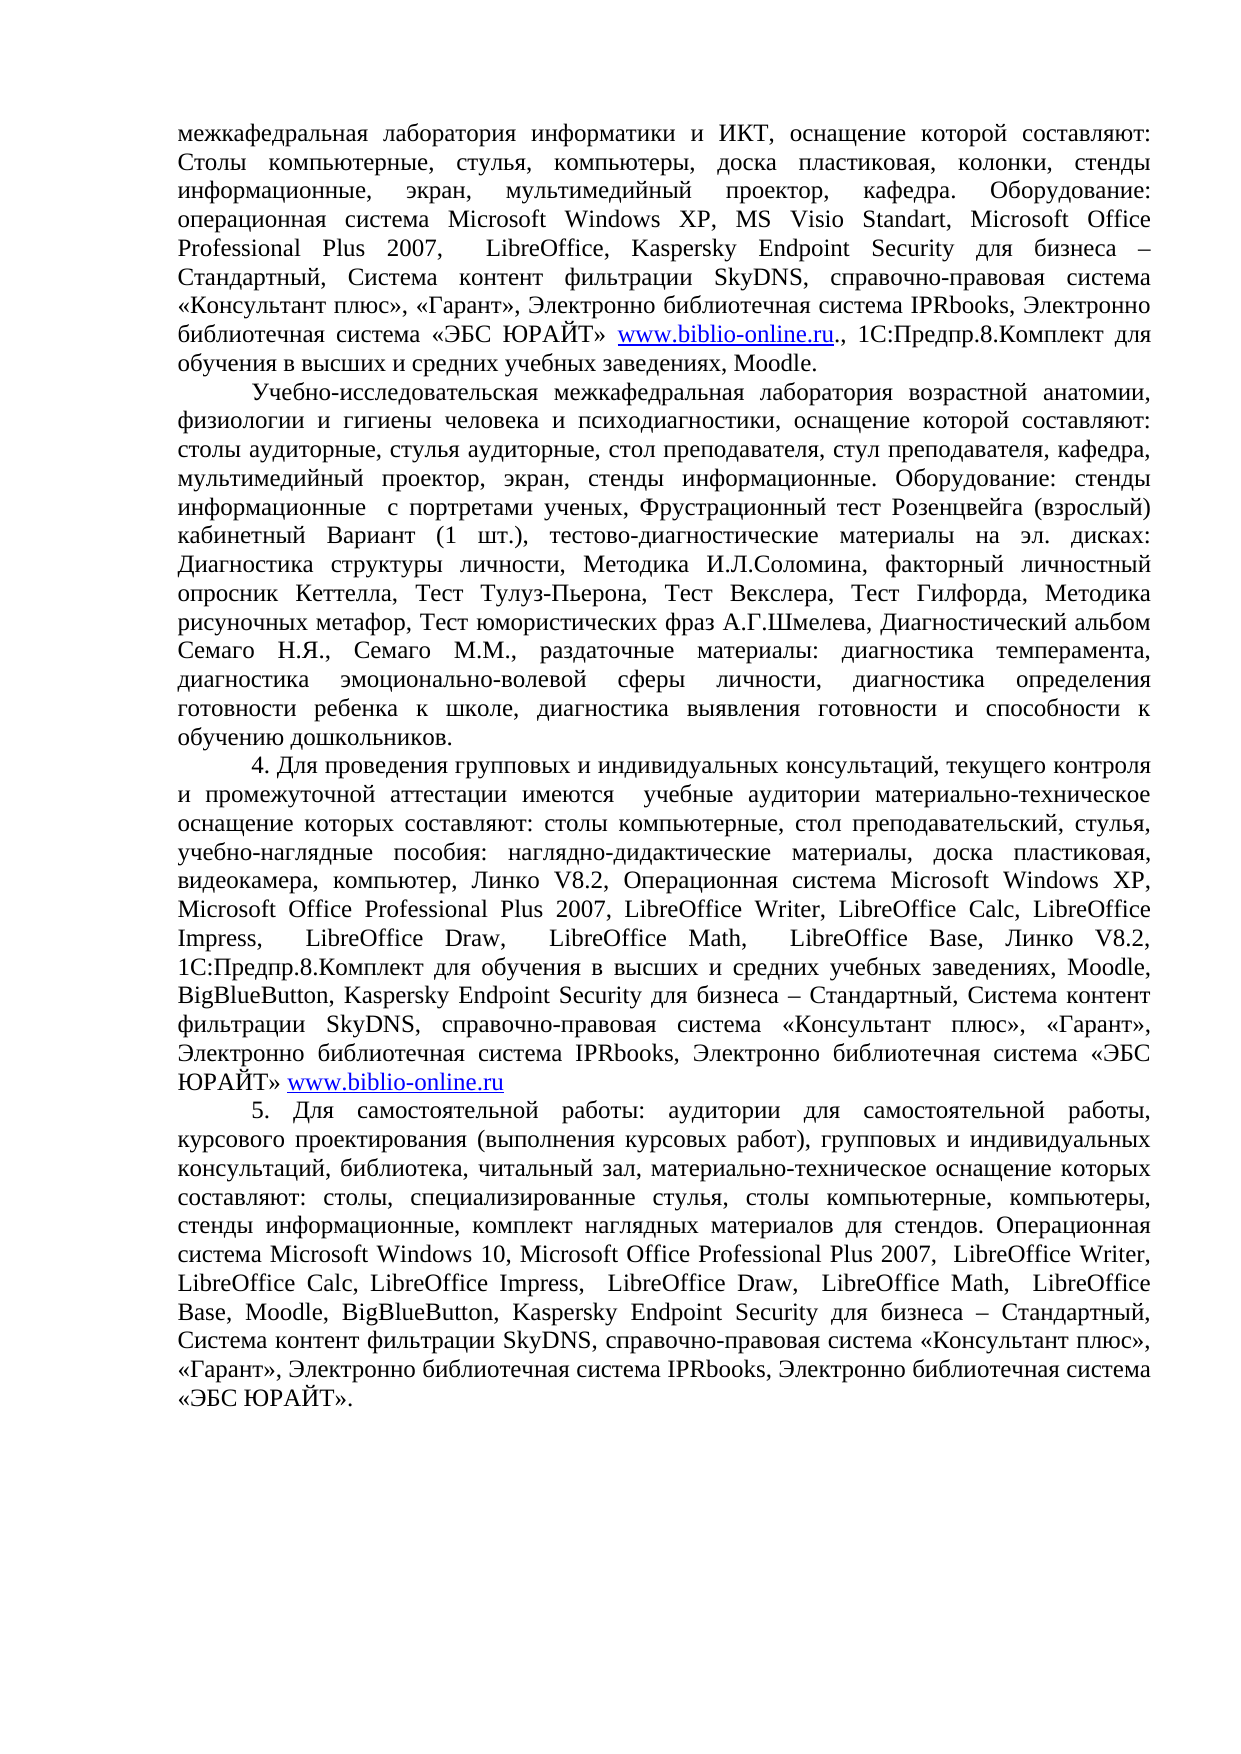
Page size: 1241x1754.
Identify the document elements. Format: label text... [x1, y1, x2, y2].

text Учебно-исследовательская межкафедральная лаборатория возрастной анатомии, физиологии и гигиены человека и психодиагностики, оснащение которой составляют: столы аудиторные, стулья аудиторные, стол преподавателя, стул преподавателя, кафедра, мультимедийный проектор, экран, стенды информационные. Оборудование: стенды информационные с портретами ученых, Фрустрационный тест Розенцвейга (взрослый) кабинетный Вариант (1 шт.), тестово-диагностические материалы на эл. дисках: Диагностика структуры личности, Методика И.Л.Соломина, факторный личностный опросник Кеттелла, Тест Тулуз-Пьерона, Тест Векслера, Тест Гилфорда, Методика рисуночных метафор, Тест юмористических фраз А.Г.Шмелева, Диагностический альбом Семаго Н.Я., Семаго М.М., раздаточные материалы: диагностика темперамента, диагностика эмоционально-волевой сферы личности, диагностика определения готовности ребенка к школе, диагностика выявления готовности и способности к обучению дошкольников. [177, 377, 1152, 751]
text 4. Для проведения групповых и индивидуальных консультаций, текущего контроля и промежуточной аттестации имеются учебные аудитории материально-техническое оснащение которых составляют: столы компьютерные, стол преподавательский, стулья, учебно-наглядные пособия: наглядно-дидактические материалы, доска пластиковая, видеокамера, компьютер, Линко V8.2, Операционная система Microsoft Windows XP, Microsoft Office Professional Plus 2007, LibreOffice Writer, LibreOffice Calc, LibreOffice Impress, LibreOffice Draw, LibreOffice Math, LibreOffice Base, Линко V8.2, 1С:Предпр.8.Комплект для обучения в высших и средних учебных заведениях, Moodle, BigBlueButton, Kaspersky Endpoint Security для бизнеса – Стандартный, Система контент фильтрации SkyDNS, справочно-правовая система «Консультант плюс», «Гарант», Электронно библиотечная система IPRbooks, Электронно библиотечная система «ЭБС ЮРАЙТ» www.biblio-online.ru [177, 751, 1152, 1096]
text 5. Для самостоятельной работы: аудитории для самостоятельной работы, курсового проектирования (выполнения курсовых работ), групповых и индивидуальных консультаций, библиотека, читальный зал, материально-техническое оснащение которых составляют: столы, специализированные стулья, столы компьютерные, компьютеры, стенды информационные, комплект наглядных материалов для стендов. Операционная система Microsoft Windows 10, Microsoft Office Professional Plus 2007, LibreOffice Writer, LibreOffice Calc, LibreOffice Impress, LibreOffice Draw, LibreOffice Math, LibreOffice Base, Moodle, BigBlueButton, Kaspersky Endpoint Security для бизнеса – Стандартный, Система контент фильтрации SkyDNS, справочно-правовая система «Консультант плюс», «Гарант», Электронно библиотечная система IPRbooks, Электронно библиотечная система «ЭБС ЮРАЙТ». [177, 1096, 1152, 1412]
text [177, 118, 1152, 377]
